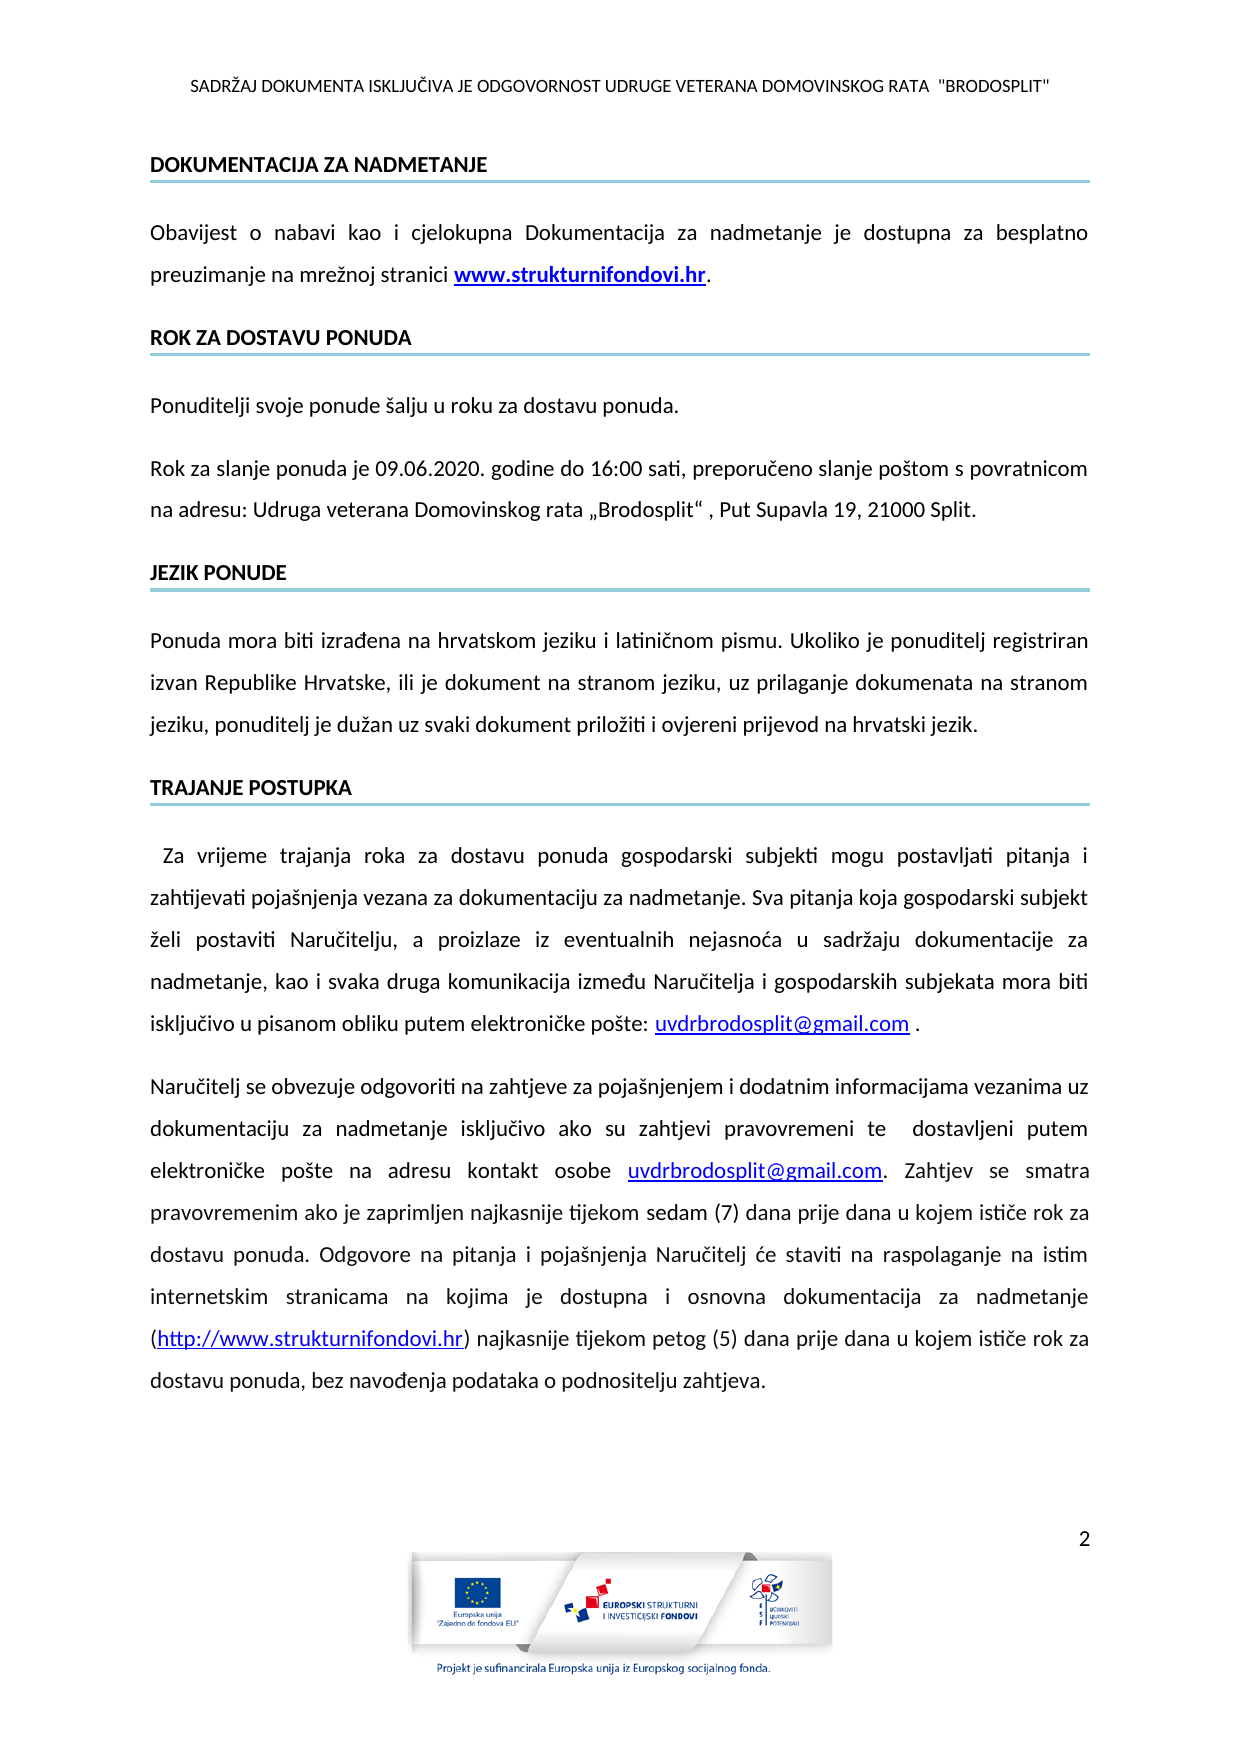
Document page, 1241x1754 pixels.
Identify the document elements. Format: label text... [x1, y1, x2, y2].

text Ponuditelji svoje ponude šalju u roku za dostavu ponuda. [150, 391, 1090, 419]
text Naručitelj se obvezuje odgovoriti na zahtjeve za pojašnjenjem i dodatnim informacijama vezanima uz dokumentaciju za nadmetanje isključivo ako su zahtjevi pravovremeni te dostavljeni putem elektroničke pošte na adresu kontakt osobe uvdrbrodosplit@gmail.com. Zahtjev se smatra pravovremenim ako je zaprimljen najkasnije tijekom sedam (7) dana prije dana u kojem ističe rok za dostavu ponuda. Odgovore na pitanja i pojašnjenja Naručitelj će staviti na raspolaganje na istim internetskim stranicama na kojima je dostupna i osnovna dokumentacija za nadmetanje (http://www.strukturnifondovi.hr) najkasnije tijekom petog (5) dana prije dana u kojem ističe rok za dostavu ponuda, bez navođenja podataka o podnositelju zahtjeva. [150, 1072, 1090, 1394]
picture [407, 1552, 833, 1681]
text ROK ZA DOSTAVU PONUDA [150, 323, 1090, 353]
text Za vrijeme trajanja roka za dostavu ponuda gospodarski subjekti mogu postavljati pitanja i zahtijevati pojašnjenja vezana za dokumentaciju za nadmetanje. Sva pitanja koja gospodarski subjekt želi postaviti Naručitelju, a proizlaze iz eventualnih nejasnoća u sadržaju dokumentacije za nadmetanje, kao i svaka druga komunikacija između Naručitelja i gospodarskih subjekata mora biti isključivo u pisanom obliku putem elektroničke pošte: uvdrbrodosplit@gmail.com . [150, 841, 1090, 1037]
text JEZIK PONUDE [150, 558, 1090, 588]
text TRAJANJE POSTUPKA [150, 773, 1090, 803]
text DOKUMENTACIJA ZA NADMETANJE [150, 150, 1090, 180]
text Obavijest o nabavi kao i cjelokupna Dokumentacija za nadmetanje je dostupna za besplatno preuzimanje na mrežnoj stranici www.strukturnifondovi.hr. [150, 218, 1090, 288]
text Ponuda mora biti izrađena na hrvatskom jeziku i latiničnom pismu. Ukoliko je ponuditelj registriran izvan Republike Hrvatske, ili je dokument na stranom jeziku, uz prilaganje dokumenata na stranom jeziku, ponuditelj je dužan uz svaki dokument priložiti i ovjereni prijevod na hrvatski jezik. [150, 626, 1090, 738]
text Rok za slanje ponuda je 09.06.2020. godine do 16:00 sati, preporučeno slanje poštom s povratnicom na adresu: Udruga veterana Domovinskog rata „Brodosplit“ , Put Supavla 19, 21000 Split. [150, 454, 1090, 524]
